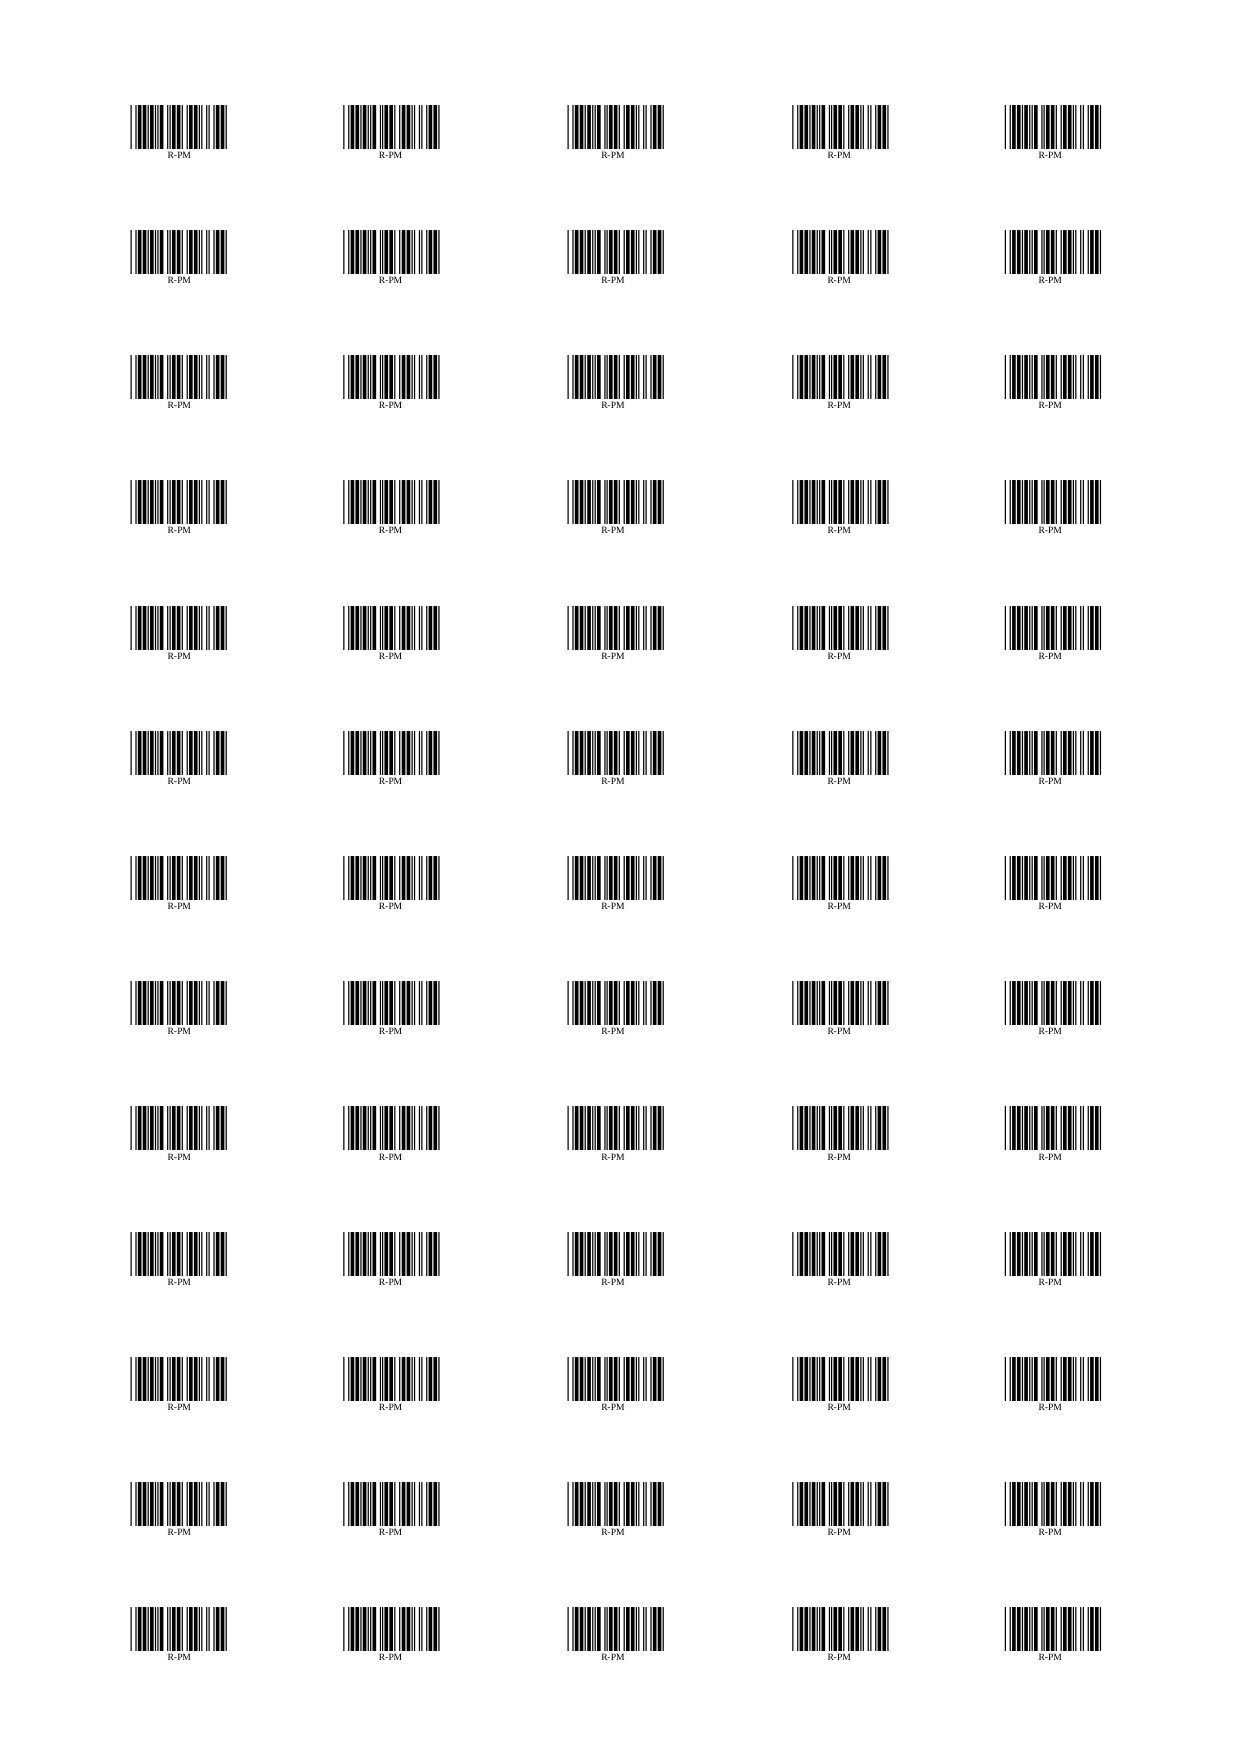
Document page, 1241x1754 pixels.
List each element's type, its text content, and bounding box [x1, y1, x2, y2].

table_cell  R-PM [733, 1436, 957, 1562]
table_cell  R-PM [83, 435, 283, 560]
table_cell  R-PM [83, 310, 283, 435]
table_cell  R-PM [284, 1061, 508, 1186]
table_cell  R-PM [957, 810, 1158, 936]
table_cell  R-PM [83, 184, 283, 309]
table_cell  R-PM [284, 1186, 508, 1311]
table_cell  R-PM [284, 310, 508, 435]
table_header  R-PM [83, 59, 283, 184]
table_cell  R-PM [733, 184, 957, 309]
table_cell  R-PM [957, 310, 1158, 435]
table_cell  R-PM [733, 1186, 957, 1311]
table_cell  R-PM [83, 560, 283, 685]
table_cell  R-PM [508, 1186, 732, 1311]
table_cell  R-PM [83, 1061, 283, 1186]
table_cell  R-PM [957, 1311, 1158, 1436]
table_cell  R-PM [957, 685, 1158, 810]
table_cell  R-PM [733, 810, 957, 936]
table_cell  R-PM [508, 184, 732, 309]
table_cell  R-PM [733, 1061, 957, 1186]
table_cell  R-PM [284, 184, 508, 309]
table_cell  R-PM [957, 560, 1158, 685]
table_cell  R-PM [957, 936, 1158, 1061]
table_cell  R-PM [957, 184, 1158, 309]
table_cell  R-PM [83, 810, 283, 936]
table_cell  R-PM [83, 1311, 283, 1436]
table_cell  R-PM [508, 1562, 732, 1687]
table_cell  R-PM [508, 810, 732, 936]
table_cell  R-PM [83, 936, 283, 1061]
table_cell  R-PM [957, 1186, 1158, 1311]
table_cell  R-PM [733, 310, 957, 435]
table_cell  R-PM [733, 560, 957, 685]
table_cell  R-PM [957, 1562, 1158, 1687]
table_cell  R-PM [508, 1061, 732, 1186]
table_cell  R-PM [957, 1436, 1158, 1562]
table_cell  R-PM [508, 936, 732, 1061]
table_cell  R-PM [284, 1311, 508, 1436]
table_header  R-PM [284, 59, 508, 184]
table_cell  R-PM [284, 1562, 508, 1687]
table_cell  R-PM [508, 1436, 732, 1562]
table_cell  R-PM [284, 435, 508, 560]
table_cell  R-PM [83, 1562, 283, 1687]
table_cell  R-PM [957, 435, 1158, 560]
table_cell  R-PM [508, 310, 732, 435]
table_cell  R-PM [733, 685, 957, 810]
table_cell  R-PM [284, 936, 508, 1061]
table_header  R-PM [733, 59, 957, 184]
table_cell  R-PM [733, 1562, 957, 1687]
table_cell  R-PM [284, 560, 508, 685]
table_cell  R-PM [83, 1186, 283, 1311]
table_cell  R-PM [733, 1311, 957, 1436]
table_cell  R-PM [733, 435, 957, 560]
table_cell  R-PM [284, 1436, 508, 1562]
table_cell  R-PM [284, 810, 508, 936]
table_cell  R-PM [284, 685, 508, 810]
table_cell  R-PM [508, 435, 732, 560]
table_header  R-PM [508, 59, 732, 184]
table_cell  R-PM [508, 1311, 732, 1436]
table_cell  R-PM [508, 685, 732, 810]
table_header  R-PM [957, 59, 1158, 184]
table_cell  R-PM [508, 560, 732, 685]
table_cell  R-PM [733, 936, 957, 1061]
table_cell  R-PM [83, 685, 283, 810]
table_cell  R-PM [957, 1061, 1158, 1186]
table_cell  R-PM [83, 1436, 283, 1562]
